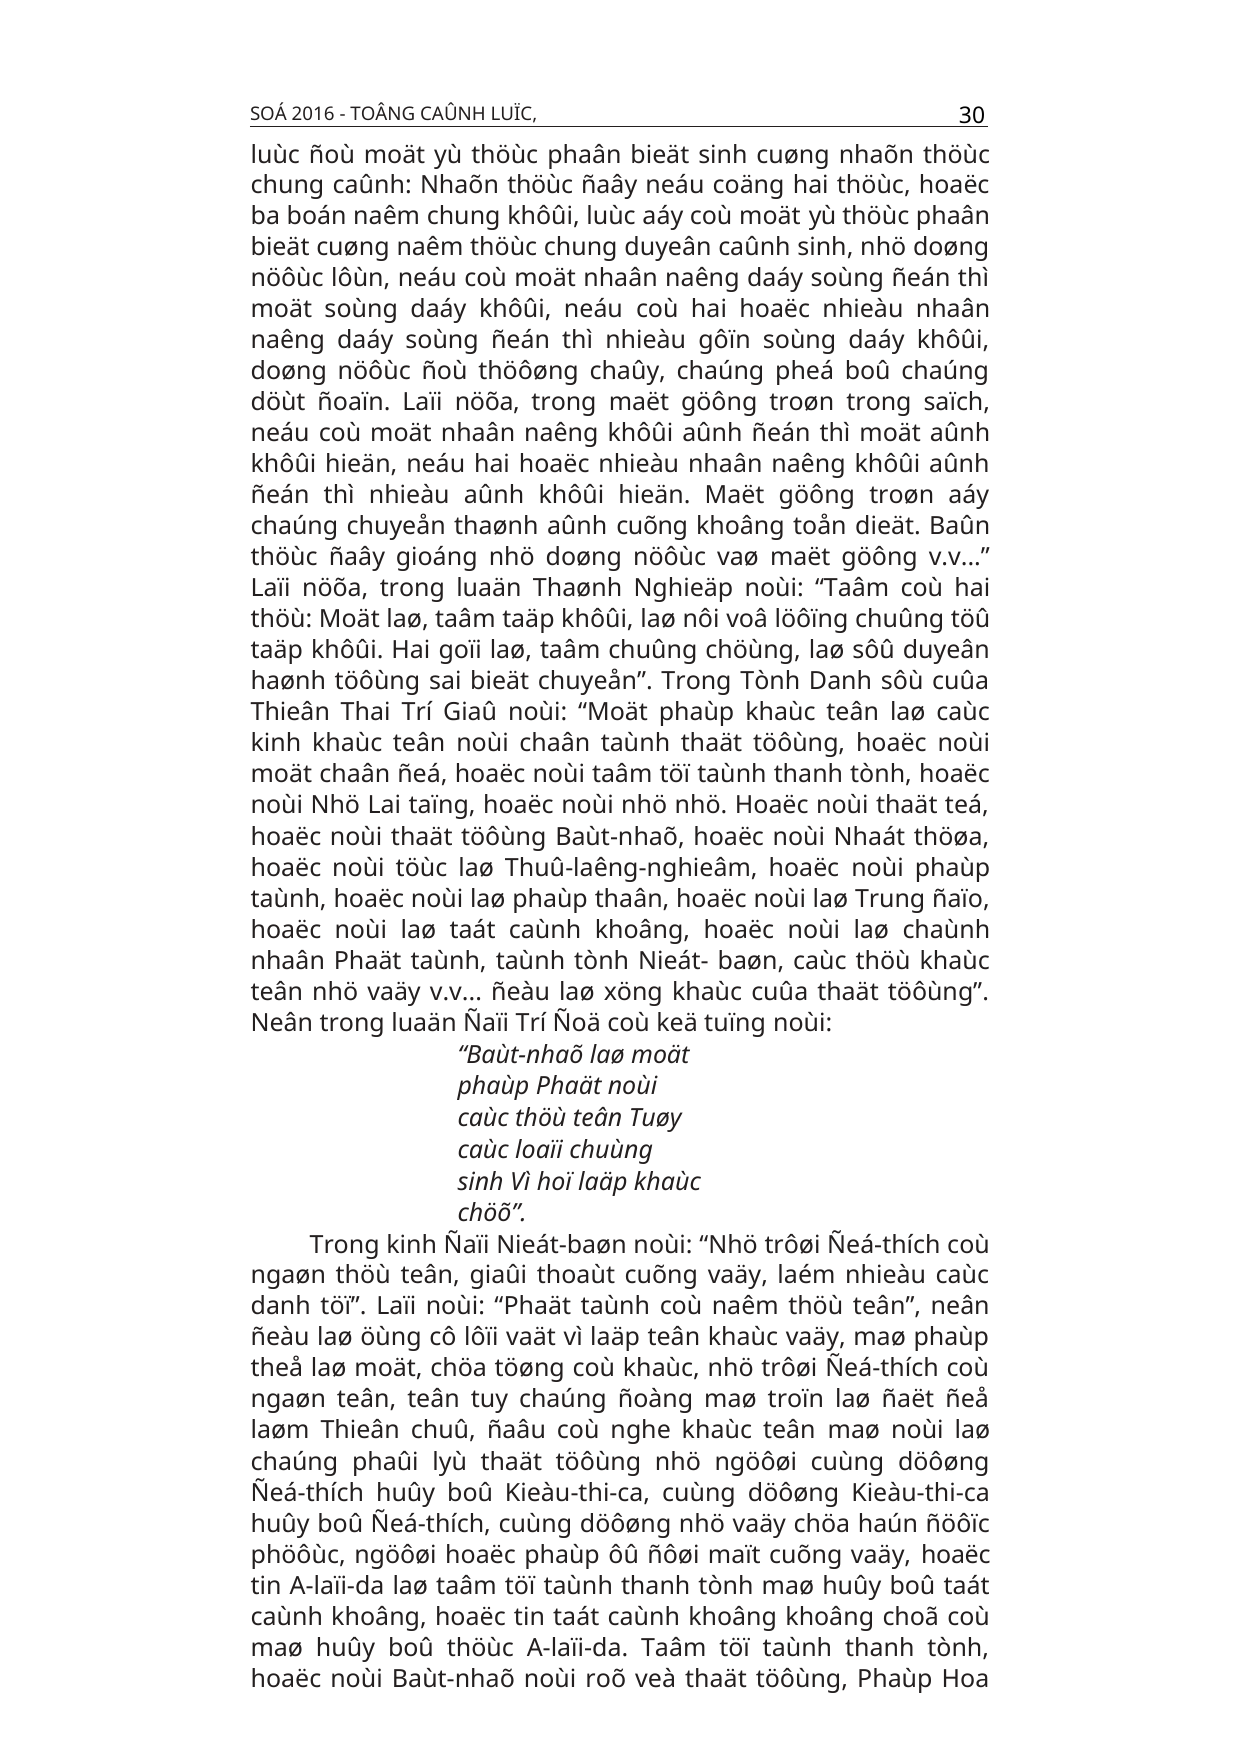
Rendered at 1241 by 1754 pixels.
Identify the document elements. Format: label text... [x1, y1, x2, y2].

text “Baùt-nhaõ laø moät phaùp Phaät noùi caùc thöù teân Tuøy caùc loaïi chuùng sinh Vì hoï laäp khaùc chöõ”. [457, 1038, 704, 1229]
text luùc ñoù moät yù thöùc phaân bieät sinh cuøng nhaõn thöùc chung caûnh: Nhaõn thöùc ñaây neáu coäng hai thöùc, hoaëc ba boán naêm chung khôûi, luùc aáy coù moät yù thöùc phaân bieät cuøng naêm thöùc chung duyeân caûnh sinh, nhö doøng nöôùc lôùn, neáu coù moät nhaân naêng daáy soùng ñeán thì moät soùng daáy khôûi, neáu coù hai hoaëc nhieàu nhaân naêng daáy soùng ñeán thì nhieàu gôïn soùng daáy khôûi, doøng nöôùc ñoù thöôøng chaûy, chaúng pheá boû chaúng döùt ñoaïn. Laïi nöõa, trong maët göông troøn trong saïch, neáu coù moät nhaân naêng khôûi aûnh ñeán thì moät aûnh khôûi hieän, neáu hai hoaëc nhieàu nhaân naêng khôûi aûnh ñeán thì nhieàu aûnh khôûi hieän. Maët göông troøn aáy chaúng chuyeån thaønh aûnh cuõng khoâng toån dieät. Baûn thöùc ñaây gioáng nhö doøng nöôùc vaø maët göông v.v...” Laïi nöõa, trong luaän Thaønh Nghieäp noùi: “Taâm coù hai thöù: Moät laø, taâm taäp khôûi, laø nôi voâ löôïng chuûng töû taäp khôûi. Hai goïi laø, taâm chuûng chöùng, laø sôû duyeân haønh töôùng sai bieät chuyeån”. Trong Tònh Danh sôù cuûa Thieân Thai Trí Giaû noùi: “Moät phaùp khaùc teân laø caùc kinh khaùc teân noùi chaân taùnh thaät töôùng, hoaëc noùi moät chaân ñeá, hoaëc noùi taâm töï taùnh thanh tònh, hoaëc noùi Nhö Lai taïng, hoaëc noùi nhö nhö. Hoaëc noùi thaät teá, hoaëc noùi thaät töôùng Baùt-nhaõ, hoaëc noùi Nhaát thöøa, hoaëc noùi töùc laø Thuû-laêng-nghieâm, hoaëc noùi phaùp taùnh, hoaëc noùi laø phaùp thaân, hoaëc noùi laø Trung ñaïo, hoaëc noùi laø taát caùnh khoâng, hoaëc noùi laø chaùnh nhaân Phaät taùnh, taùnh tònh Nieát- baøn, caùc thöù khaùc teân nhö vaäy v.v... ñeàu laø xöng khaùc cuûa thaät töôùng”. Neân trong luaän Ñaïi Trí Ñoä coù keä tuïng noùi: [250, 138, 990, 1038]
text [250, 1229, 990, 1694]
